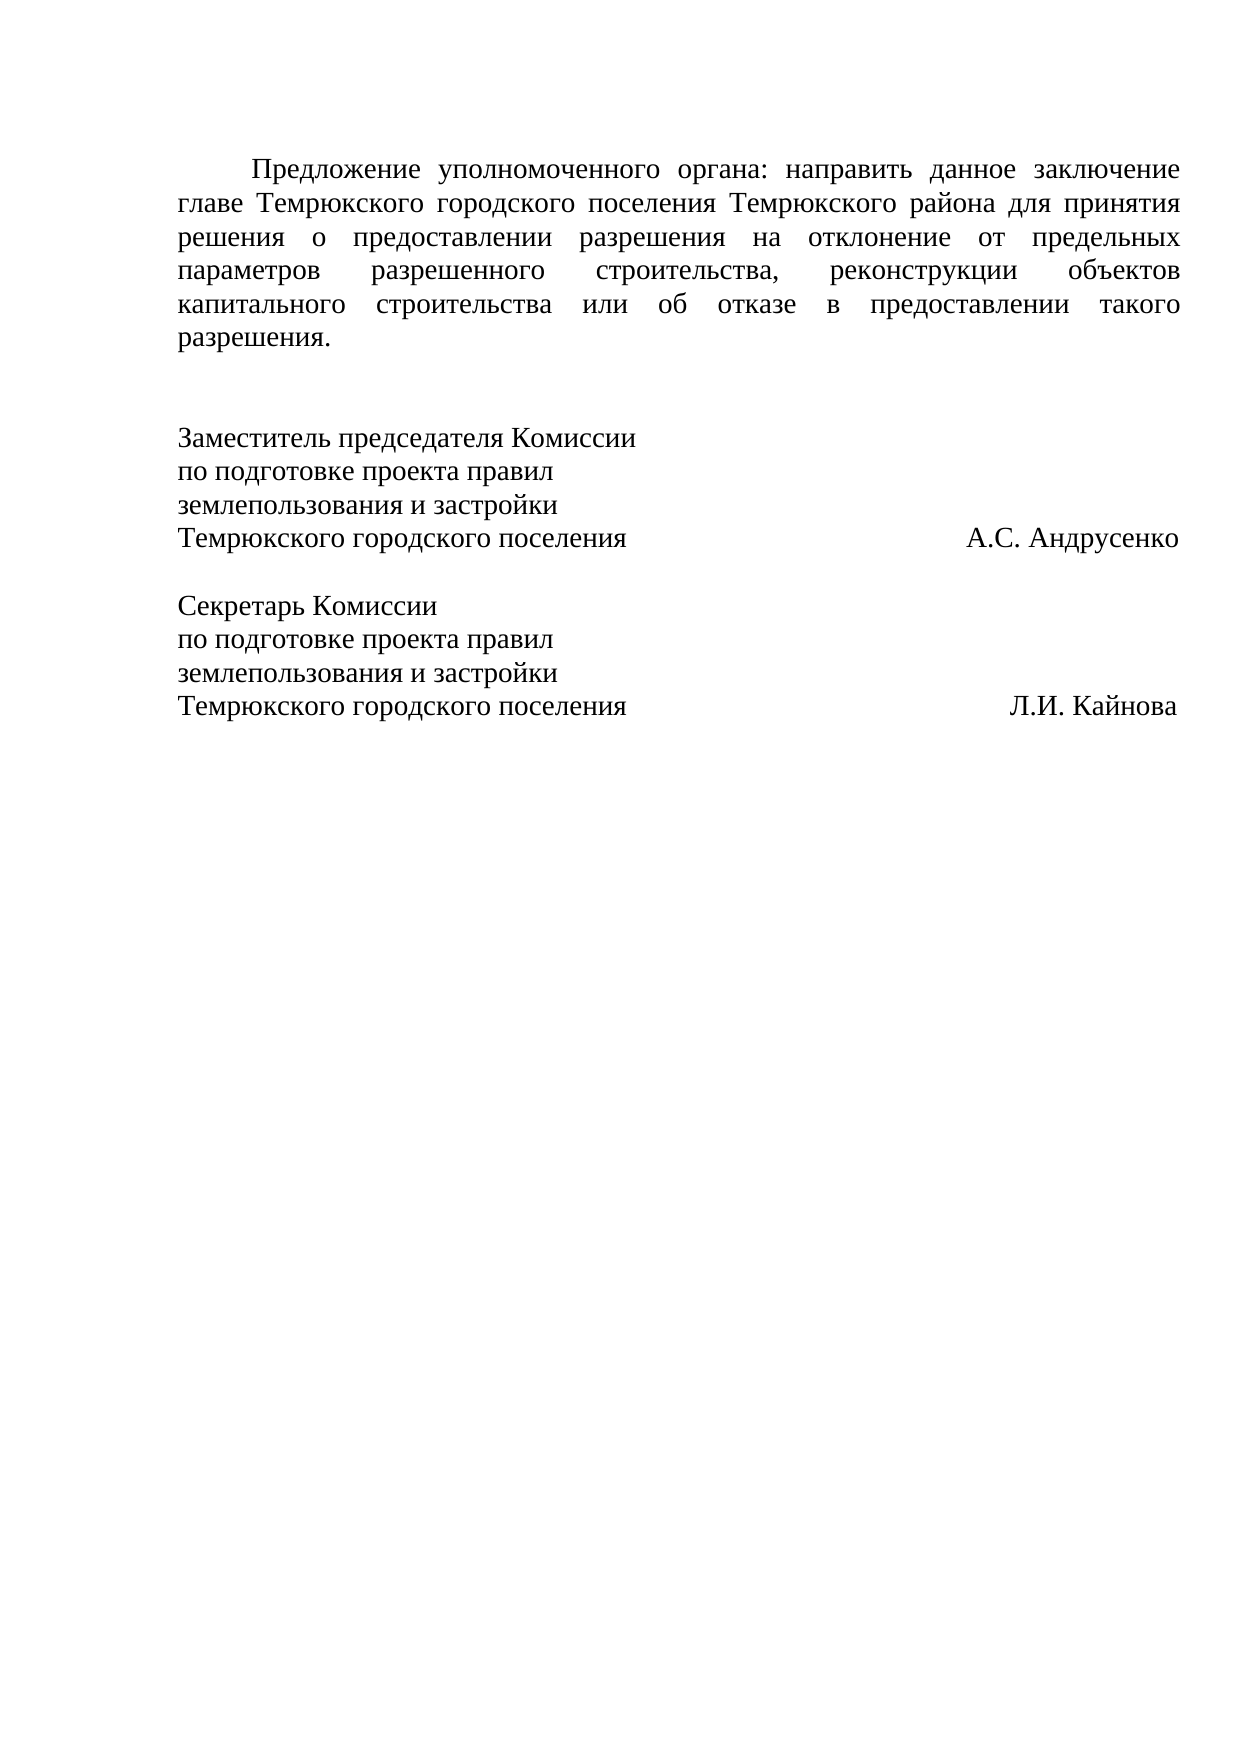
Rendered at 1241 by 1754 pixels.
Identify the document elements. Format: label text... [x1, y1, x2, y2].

text по подготовке проекта правил [177, 453, 1181, 487]
text землепользования и застройки [177, 655, 1181, 688]
text Темрюкского городского поселения А.С. Андрусенко [177, 521, 1181, 554]
text землепользования и застройки [177, 487, 1181, 521]
text Секретарь Комиссии [177, 588, 1181, 621]
text по подготовке проекта правил [177, 621, 1181, 655]
text Заместитель председателя Комиссии [177, 420, 1181, 453]
text Предложение уполномоченного органа: направить данное заключение главе Темрюкского городского поселения Темрюкского района для принятия решения о предоставлении разрешения на отклонение от предельных параметров разрешенного строительства, реконструкции объектов капитального строительства или об отказе в предоставлении такого разрешения. [177, 152, 1181, 353]
text Темрюкского городского поселения Л.И. Кайнова [177, 688, 1181, 722]
